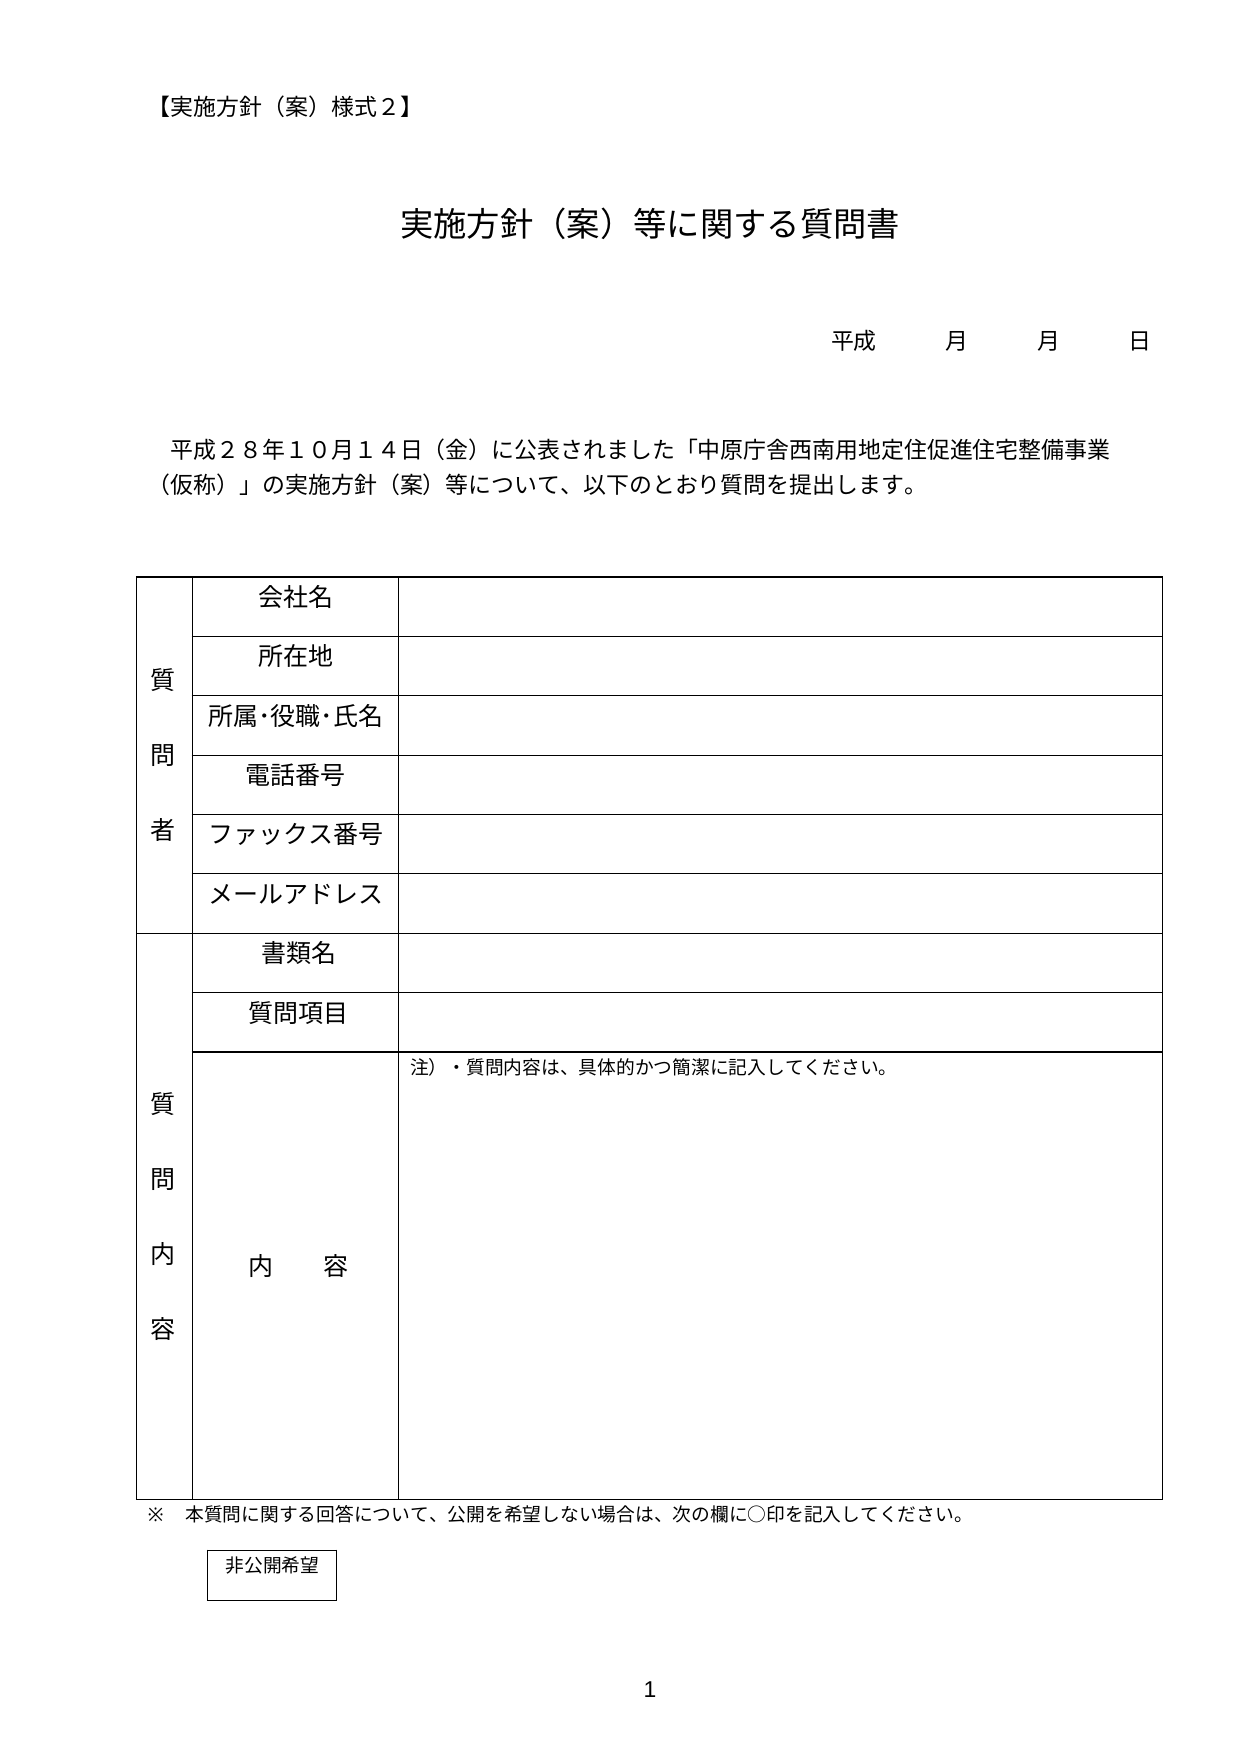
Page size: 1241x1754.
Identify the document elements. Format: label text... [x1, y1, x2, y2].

table_cell 書類名 [193, 934, 398, 992]
table_cell ファックス番号 [193, 815, 398, 873]
table_cell [399, 874, 1162, 933]
table_cell 内 容 [193, 1053, 398, 1499]
table_cell [399, 815, 1162, 873]
table_cell [399, 756, 1162, 814]
table_cell [399, 934, 1162, 992]
text 平成 月 月 日 [148, 323, 1152, 356]
table_cell 電話番号 [193, 756, 398, 814]
table_header 非公開希望 [208, 1551, 336, 1600]
table_header [399, 578, 1162, 636]
list 本質問に関する回答について、公開を希望しない場合は、次の欄に○印を記入してください。 [148, 1500, 1152, 1527]
table_header 質 問 者 [137, 578, 192, 933]
text 平成２８年１０月１４日（金）に公表されました「中原庁舎西南用地定住促進住宅整備事業（仮称）」の実施方針（案）等について、以下のとおり質問を提出します。 [148, 432, 1152, 500]
table_cell 注）・質問内容は、具体的かつ簡潔に記入してください。 [399, 1053, 1162, 1499]
table_cell [399, 637, 1162, 695]
table_header 会社名 [193, 578, 398, 636]
text 【実施方針（案）様式２】 [148, 89, 1152, 122]
table_cell 質問項目 [193, 993, 398, 1051]
table_cell 所在地 [193, 637, 398, 695]
table_cell 質 問 内 容 [137, 934, 192, 1499]
table_cell [399, 696, 1162, 754]
text 実施方針（案）等に関する質問書 [148, 198, 1152, 246]
table_cell [399, 993, 1162, 1051]
table_cell メールアドレス [193, 874, 398, 933]
table_cell 所属･役職･氏名 [193, 696, 398, 754]
